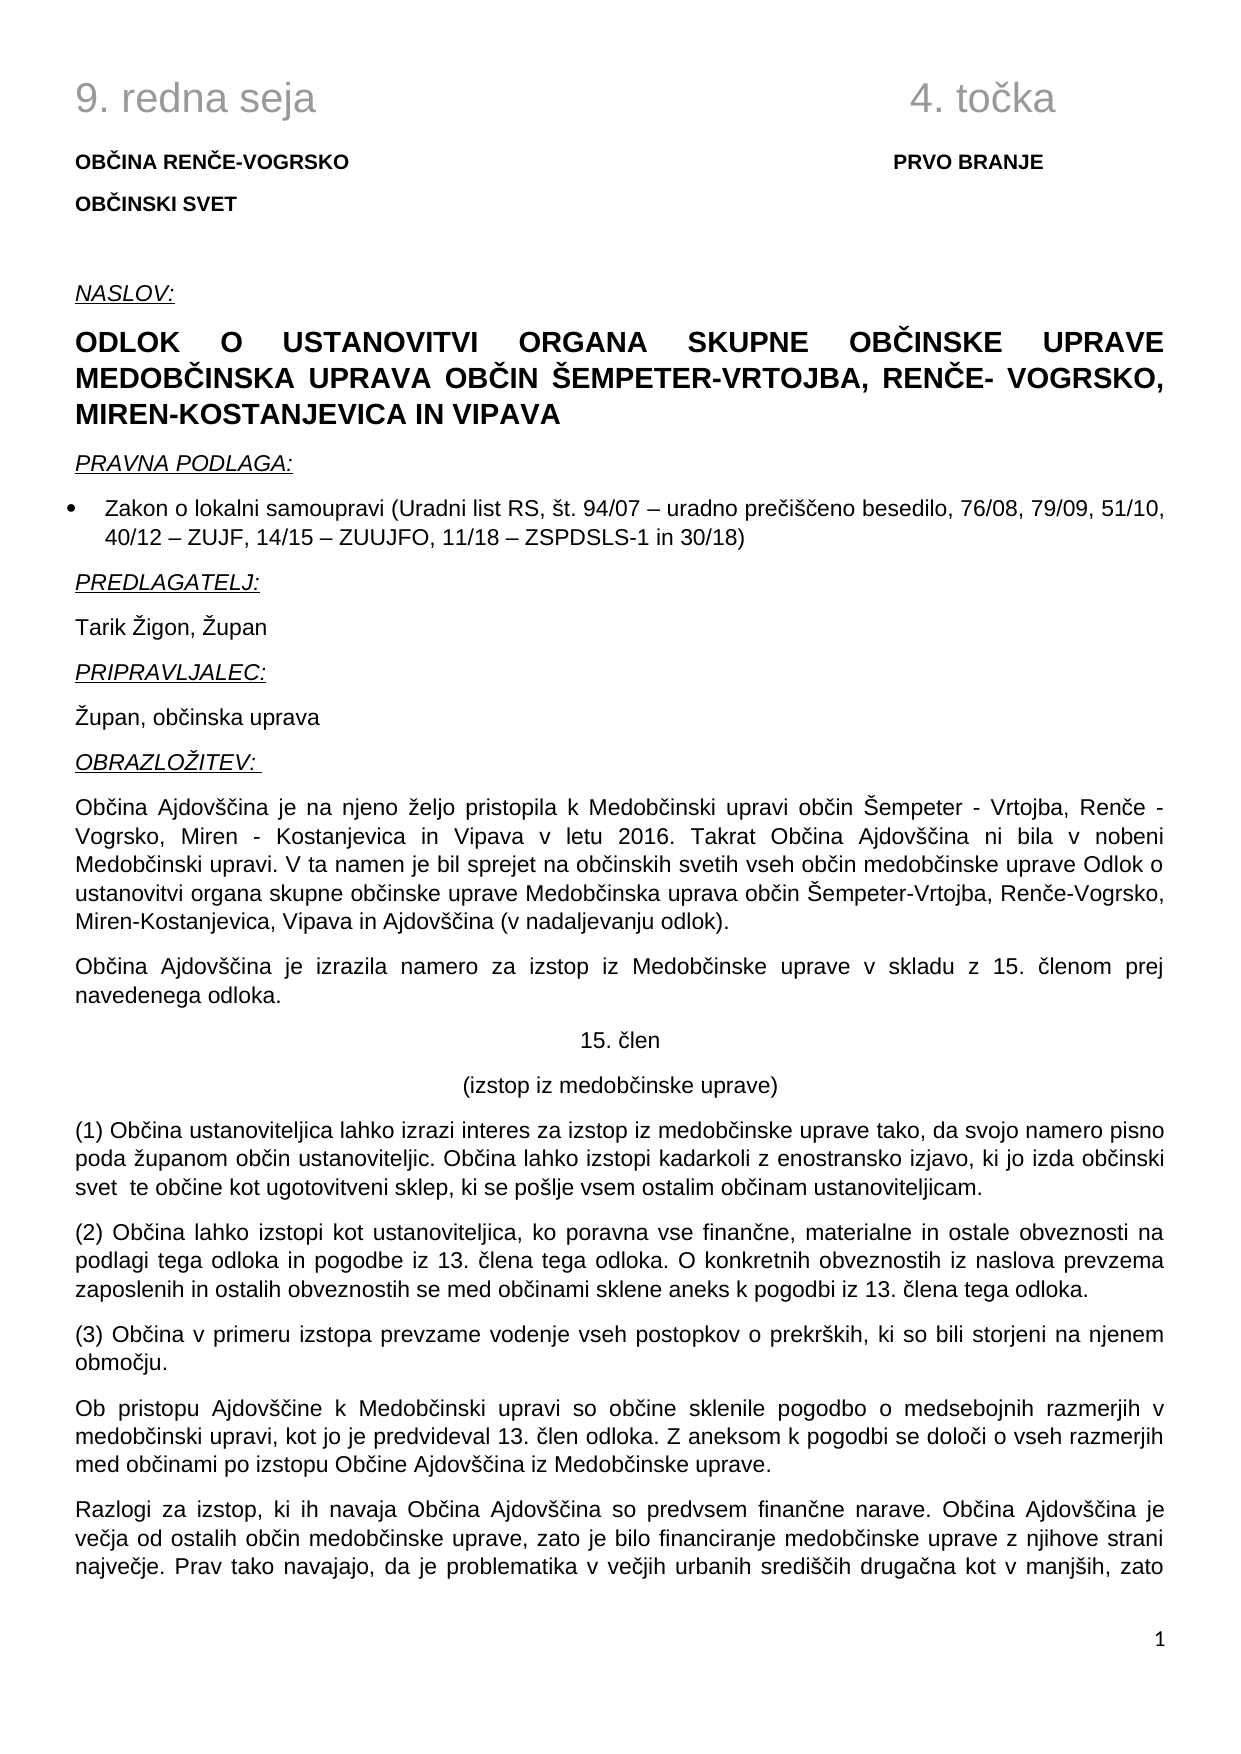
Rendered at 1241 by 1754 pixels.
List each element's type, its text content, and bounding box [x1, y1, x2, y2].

text (1) Občina ustanoviteljica lahko izrazi interes za izstop iz medobčinske uprave tako, da svojo namero pisno poda županom občin ustanoviteljic. Občina lahko izstopi kadarkoli z enostransko izjavo, ki jo izda občinski svet te občine kot ugotovitveni sklep, ki se pošlje vsem ostalim občinam ustanoviteljicam. [75, 1117, 1165, 1200]
text PREDLAGATELJ: [75, 569, 1165, 595]
text Ob pristopu Ajdovščine k Medobčinski upravi so občine sklenile pogodbo o medsebojnih razmerjih v medobčinski upravi, kot jo je predvideval 13. člen odloka. Z aneksom k pogodbi se določi o vseh razmerjih med občinami po izstopu Občine Ajdovščina iz Medobčinske uprave. [75, 1394, 1165, 1478]
text Tarik Žigon, Župan [75, 614, 1165, 640]
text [75, 1496, 1165, 1580]
list Zakon o lokalni samoupravi (Uradni list RS, št. 94/07 – uradno prečiščeno besedilo, 76/08, 79/09, 51/10, 40/12 – ZUJF, 14/15 – ZUUJFO, 11/18 – ZSPDSLS-1 in 30/18) [67, 495, 1165, 550]
text PRAVNA PODLAGA: [75, 450, 1165, 477]
text Občina Ajdovščina je izrazila namero za izstop iz Medobčinske uprave v skladu z 15. členom prej navedenega odloka. [75, 953, 1165, 1008]
text (2) Občina lahko izstopi kot ustanoviteljica, ko poravna vse finančne, materialne in ostale obveznosti na podlagi tega odloka in pogodbe iz 13. člena tega odloka. O konkretnih obveznostih iz naslova prevzema zaposlenih in ostalih obveznostih se med občinami sklene aneks k pogodbi iz 13. člena tega odloka. [75, 1219, 1165, 1302]
text (3) Občina v primeru izstopa prevzame vodenje vseh postopkov o prekrških, ki so bili storjeni na njenem območju. [75, 1321, 1165, 1376]
text OBČINA RENČE-VOGRSKO PRVO BRANJE [75, 150, 1165, 174]
text (izstop iz medobčinske uprave) [75, 1072, 1165, 1098]
text 15. člen [75, 1027, 1165, 1053]
text Občina Ajdovščina je na njeno željo pristopila k Medobčinski upravi občin Šempeter - Vrtojba, Renče - Vogrsko, Miren - Kostanjevica in Vipava v letu 2016. Takrat Občina Ajdovščina ni bila v nobeni Medobčinski upravi. V ta namen je bil sprejet na občinskih svetih vseh občin medobčinske uprave Odlok o ustanovitvi organa skupne občinske uprave Medobčinska uprava občin Šempeter-Vrtojba, Renče-Vogrsko, Miren-Kostanjevica, Vipava in Ajdovščina (v nadaljevanju odlok). [75, 794, 1165, 934]
text NASLOV: [75, 280, 1165, 306]
text ODLOK O USTANOVITVI ORGANA SKUPNE OBČINSKE UPRAVE MEDOBČINSKA UPRAVA OBČIN ŠEMPETER-VRTOJBA, RENČE- VOGRSKO, MIREN-KOSTANJEVICA IN VIPAVA [75, 325, 1165, 431]
text Župan, občinska uprava [75, 704, 1165, 731]
text PRIPRAVLJALEC: [75, 659, 1165, 685]
text OBRAZLOŽITEV: [75, 749, 1165, 776]
text OBČINSKI SVET [75, 192, 1165, 216]
